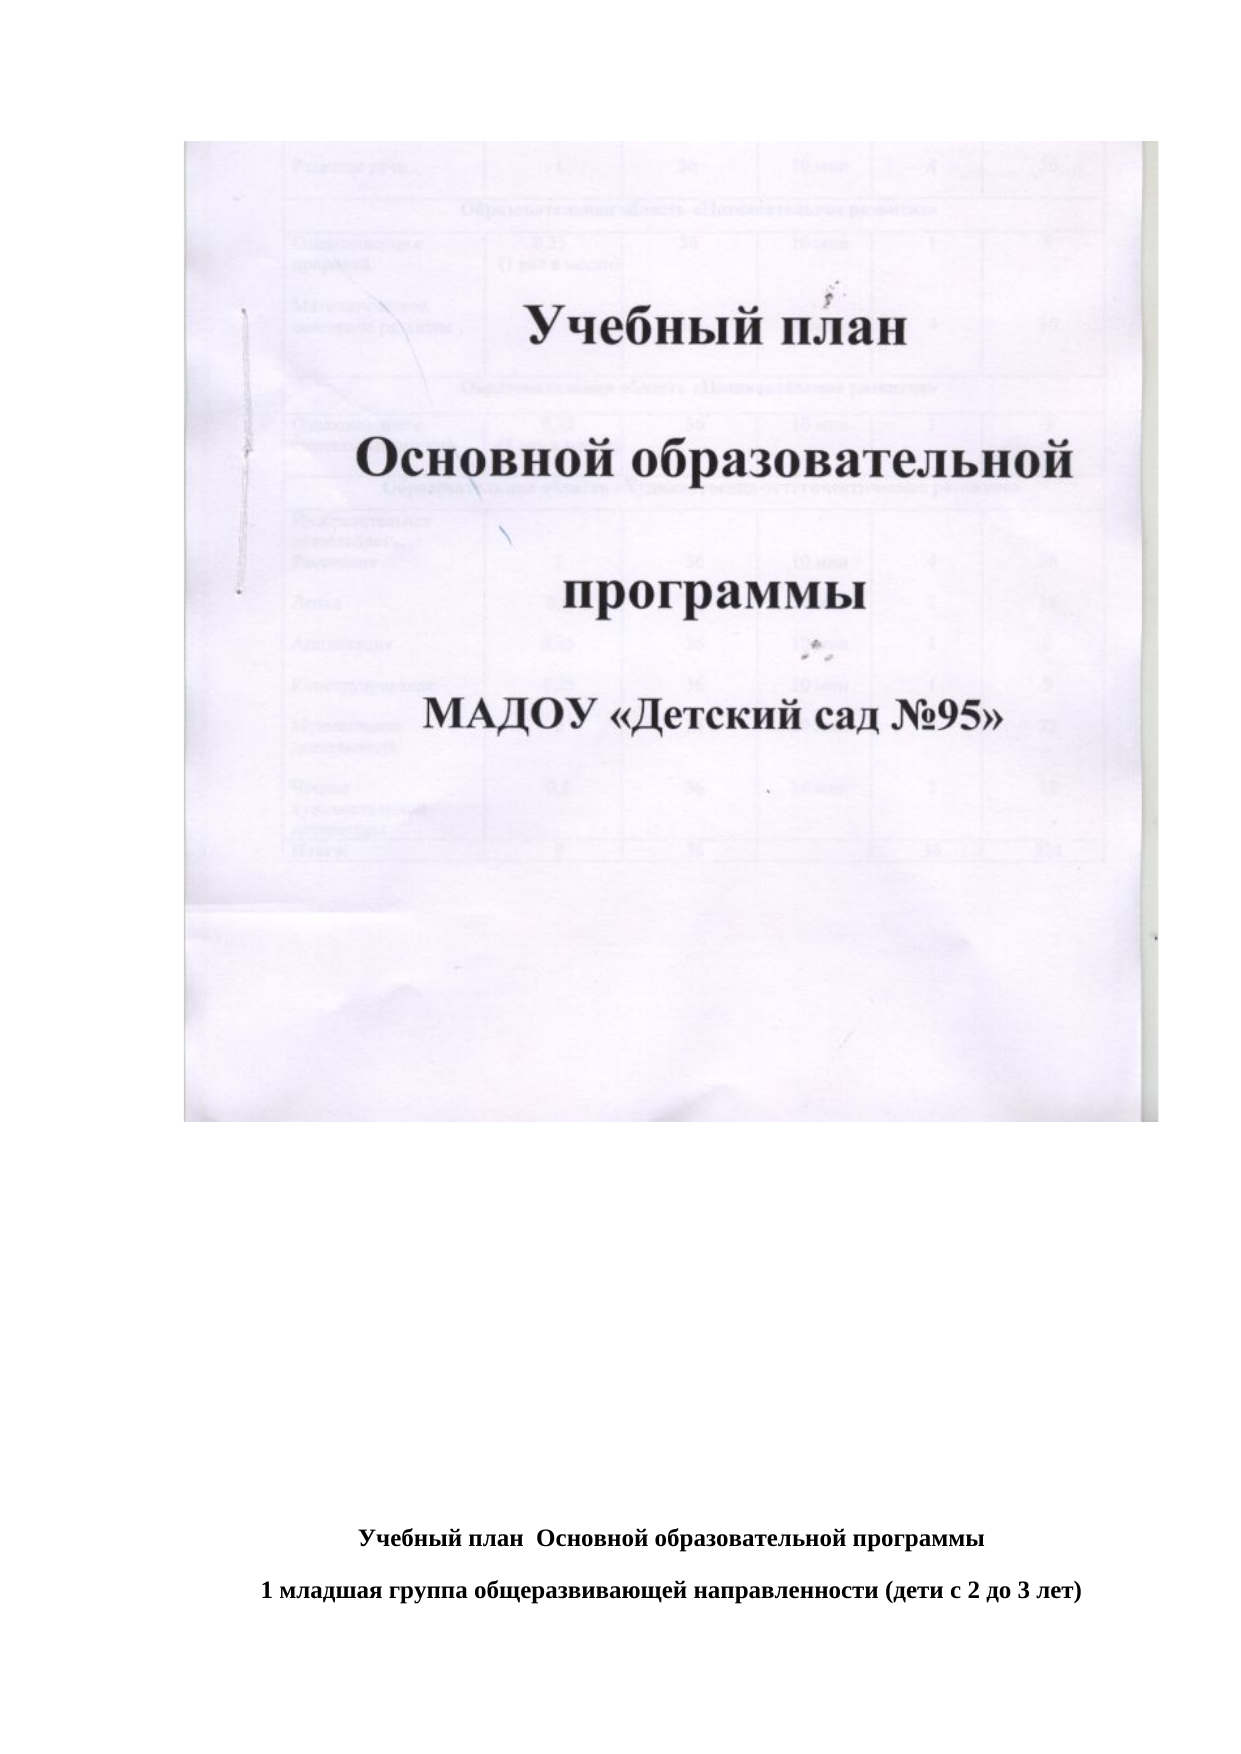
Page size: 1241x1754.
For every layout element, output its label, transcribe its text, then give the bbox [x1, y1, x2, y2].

text 1 младшая группа общеразвивающей направленности (дети с 2 до 3 лет) [177, 1578, 1165, 1604]
picture [183, 141, 1159, 1122]
text Учебный план Основной образовательной программы [177, 1525, 1165, 1551]
